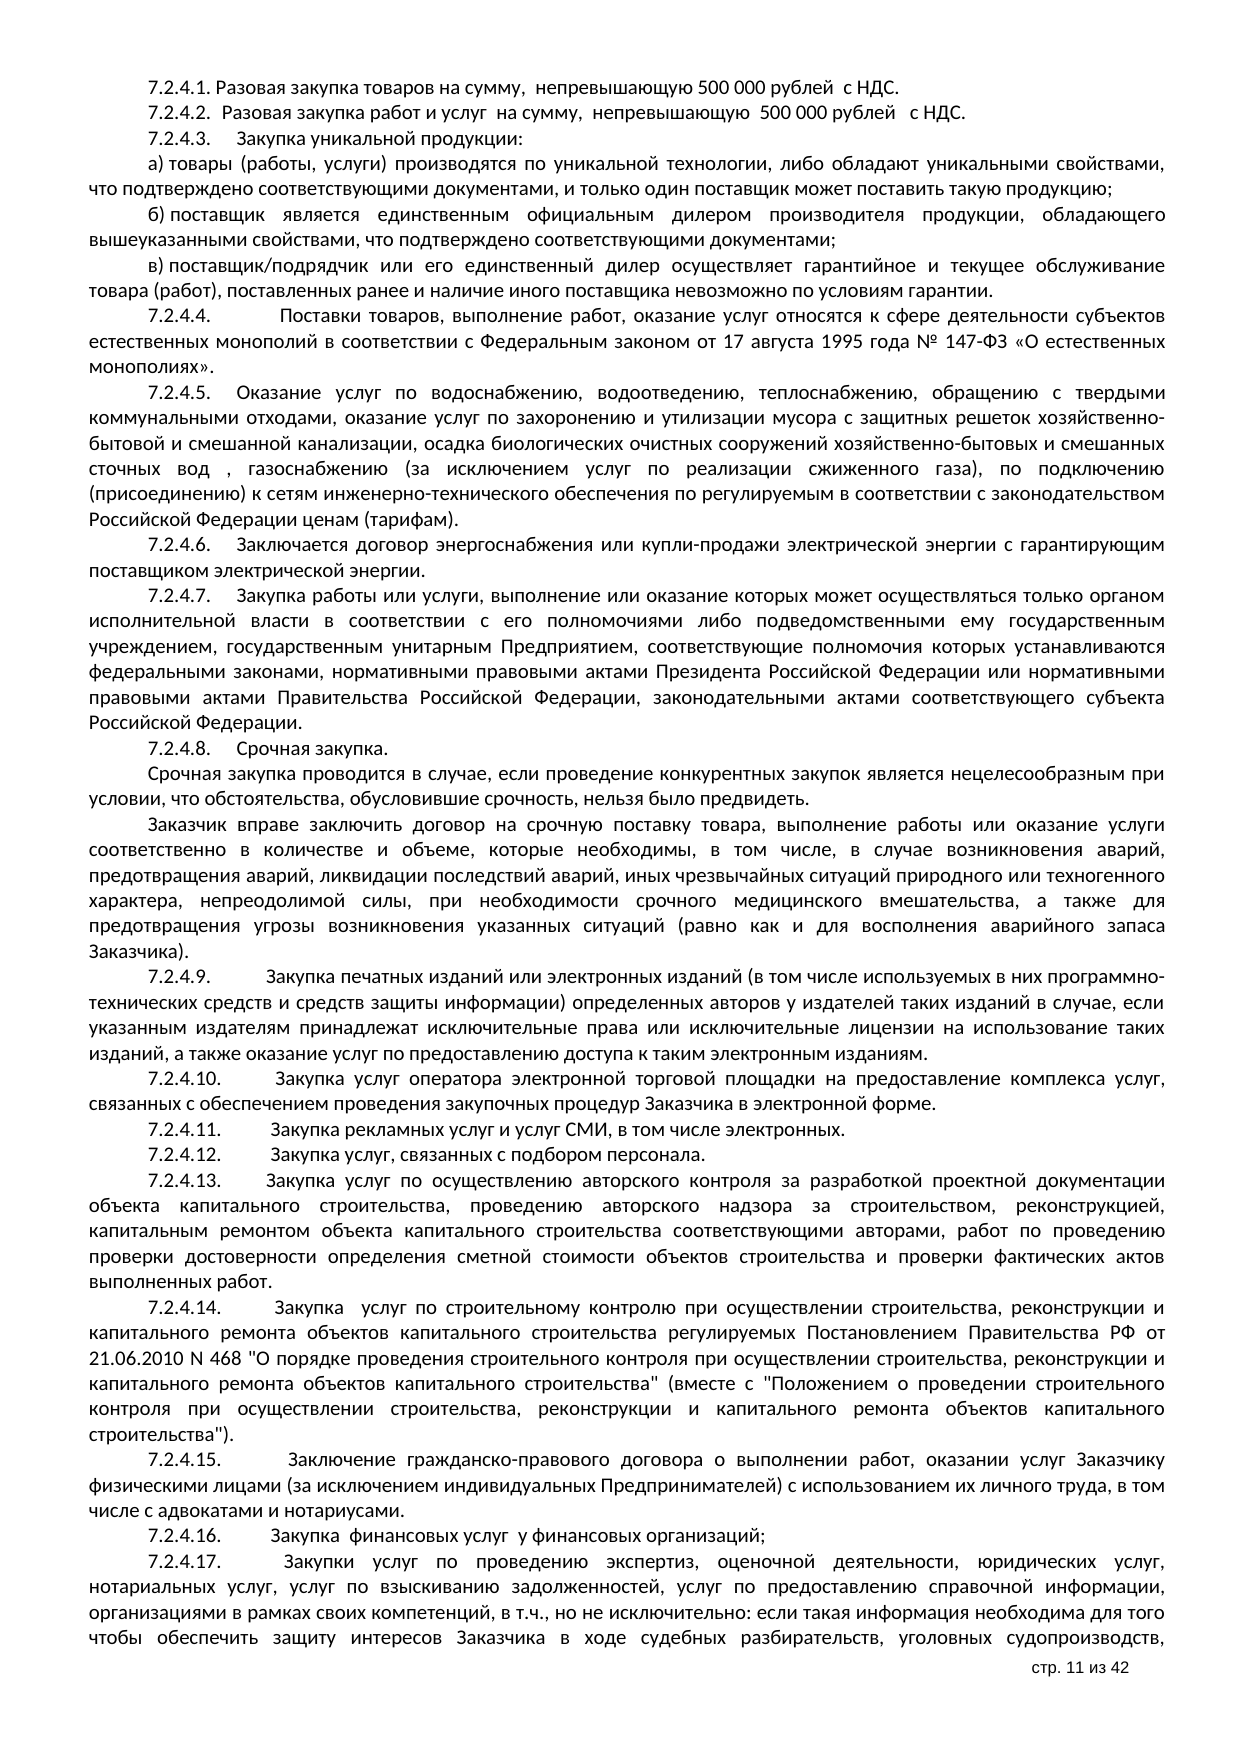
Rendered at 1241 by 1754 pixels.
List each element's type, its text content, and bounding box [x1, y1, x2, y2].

list Поставки товаров, выполнение работ, оказание услуг относятся к сфере деятельности субъектов естественных монополий в соответствии с Федеральным законом от 17 августа 1995 года № 147-ФЗ «О естественных монополиях». [89, 303, 1167, 379]
list Закупка работы или услуги, выполнение или оказание которых может осуществляться только органом исполнительной власти в соответствии с его полномочиями либо подведомственными ему государственным учреждением, государственным унитарным Предприятием, соответствующие полномочия которых устанавливаются федеральными законами, нормативными правовыми актами Президента Российской Федерации или нормативными правовыми актами Правительства Российской Федерации, законодательными актами соответствующего субъекта Российской Федерации. [89, 582, 1167, 735]
list Закупка рекламных услуг и услуг СМИ, в том числе электронных. [89, 1116, 1167, 1141]
text 7.2.4.1. Разовая закупка товаров на сумму, непревышающую 500 000 рублей с НДС. [89, 74, 1167, 99]
list Закупка услуг по осуществлению авторского контроля за разработкой проектной документации объекта капитального строительства, проведению авторского надзора за строительством, реконструкцией, капитальным ремонтом объекта капитального строительства соответствующими авторами, работ по проведению проверки достоверности определения сметной стоимости объектов строительства и проверки фактических актов выполненных работ. [89, 1167, 1167, 1294]
list Закупка услуг по строительному контролю при осуществлении строительства, реконструкции и капитального ремонта объектов капитального строительства регулируемых Постановлением Правительства РФ от 21.06.2010 N 468 "О порядке проведения строительного контроля при осуществлении строительства, реконструкции и капитального ремонта объектов капитального строительства" (вместе с "Положением о проведении строительного контроля при осуществлении строительства, реконструкции и капитального ремонта объектов капитального строительства"). [89, 1294, 1167, 1446]
text б) поставщик является единственным официальным дилером производителя продукции, обладающего вышеуказанными свойствами, что подтверждено соответствующими документами; [89, 201, 1167, 252]
list Оказание услуг по водоснабжению, водоотведению, теплоснабжению, обращению с твердыми коммунальными отходами, оказание услуг по захоронению и утилизации мусора с защитных решеток хозяйственно-бытовой и смешанной канализации, осадка биологических очистных сооружений хозяйственно-бытовых и смешанных сточных вод , газоснабжению (за исключением услуг по реализации сжиженного газа), по подключению (присоединению) к сетям инженерно-технического обеспечения по регулируемым в соответствии с законодательством Российской Федерации ценам (тарифам). [89, 379, 1167, 531]
list Заключение гражданско-правового договора о выполнении работ, оказании услуг Заказчику физическими лицами (за исключением индивидуальных Предпринимателей) с использованием их личного труда, в том числе с адвокатами и нотариусами. [89, 1446, 1167, 1523]
text Срочная закупка проводится в случае, если проведение конкурентных закупок является нецелесообразным при условии, что обстоятельства, обусловившие срочность, нельзя было предвидеть. [89, 760, 1167, 811]
list Закупка услуг оператора электронной торговой площадки на предоставление комплекса услуг, связанных с обеспечением проведения закупочных процедур Заказчика в электронной форме. [89, 1065, 1167, 1116]
list Закупка уникальной продукции: [148, 125, 1167, 150]
list Срочная закупка. [89, 735, 1167, 760]
text а) товары (работы, услуги) производятся по уникальной технологии, либо обладают уникальными свойствами, что подтверждено соответствующими документами, и только один поставщик может поставить такую продукцию; [89, 150, 1167, 201]
list Заключается договор энергоснабжения или купли-продажи электрической энергии с гарантирующим поставщиком электрической энергии. [89, 531, 1167, 582]
list Закупка финансовых услуг у финансовых организаций; [89, 1523, 1167, 1548]
text в) поставщик/подрядчик или его единственный дилер осуществляет гарантийное и текущее обслуживание товара (работ), поставленных ранее и наличие иного поставщика невозможно по условиям гарантии. [89, 252, 1167, 303]
text Заказчик вправе заключить договор на срочную поставку товара, выполнение работы или оказание услуги соответственно в количестве и объеме, которые необходимы, в том числе, в случае возникновения аварий, предотвращения аварий, ликвидации последствий аварий, иных чрезвычайных ситуаций природного или техногенного характера, непреодолимой силы, при необходимости срочного медицинского вмешательства, а также для предотвращения угрозы возникновения указанных ситуаций (равно как и для восполнения аварийного запаса Заказчика). [89, 811, 1167, 963]
list Закупка печатных изданий или электронных изданий (в том числе используемых в них программно-технических средств и средств защиты информации) определенных авторов у издателей таких изданий в случае, если указанным издателям принадлежат исключительные права или исключительные лицензии на использование таких изданий, а также оказание услуг по предоставлению доступа к таким электронным изданиям. [89, 963, 1167, 1065]
list Закупка услуг, связанных с подбором персонала. [89, 1141, 1167, 1167]
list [89, 1548, 1167, 1650]
text 7.2.4.2. Разовая закупка работ и услуг на сумму, непревышающую 500 000 рублей с НДС. [89, 99, 1167, 125]
